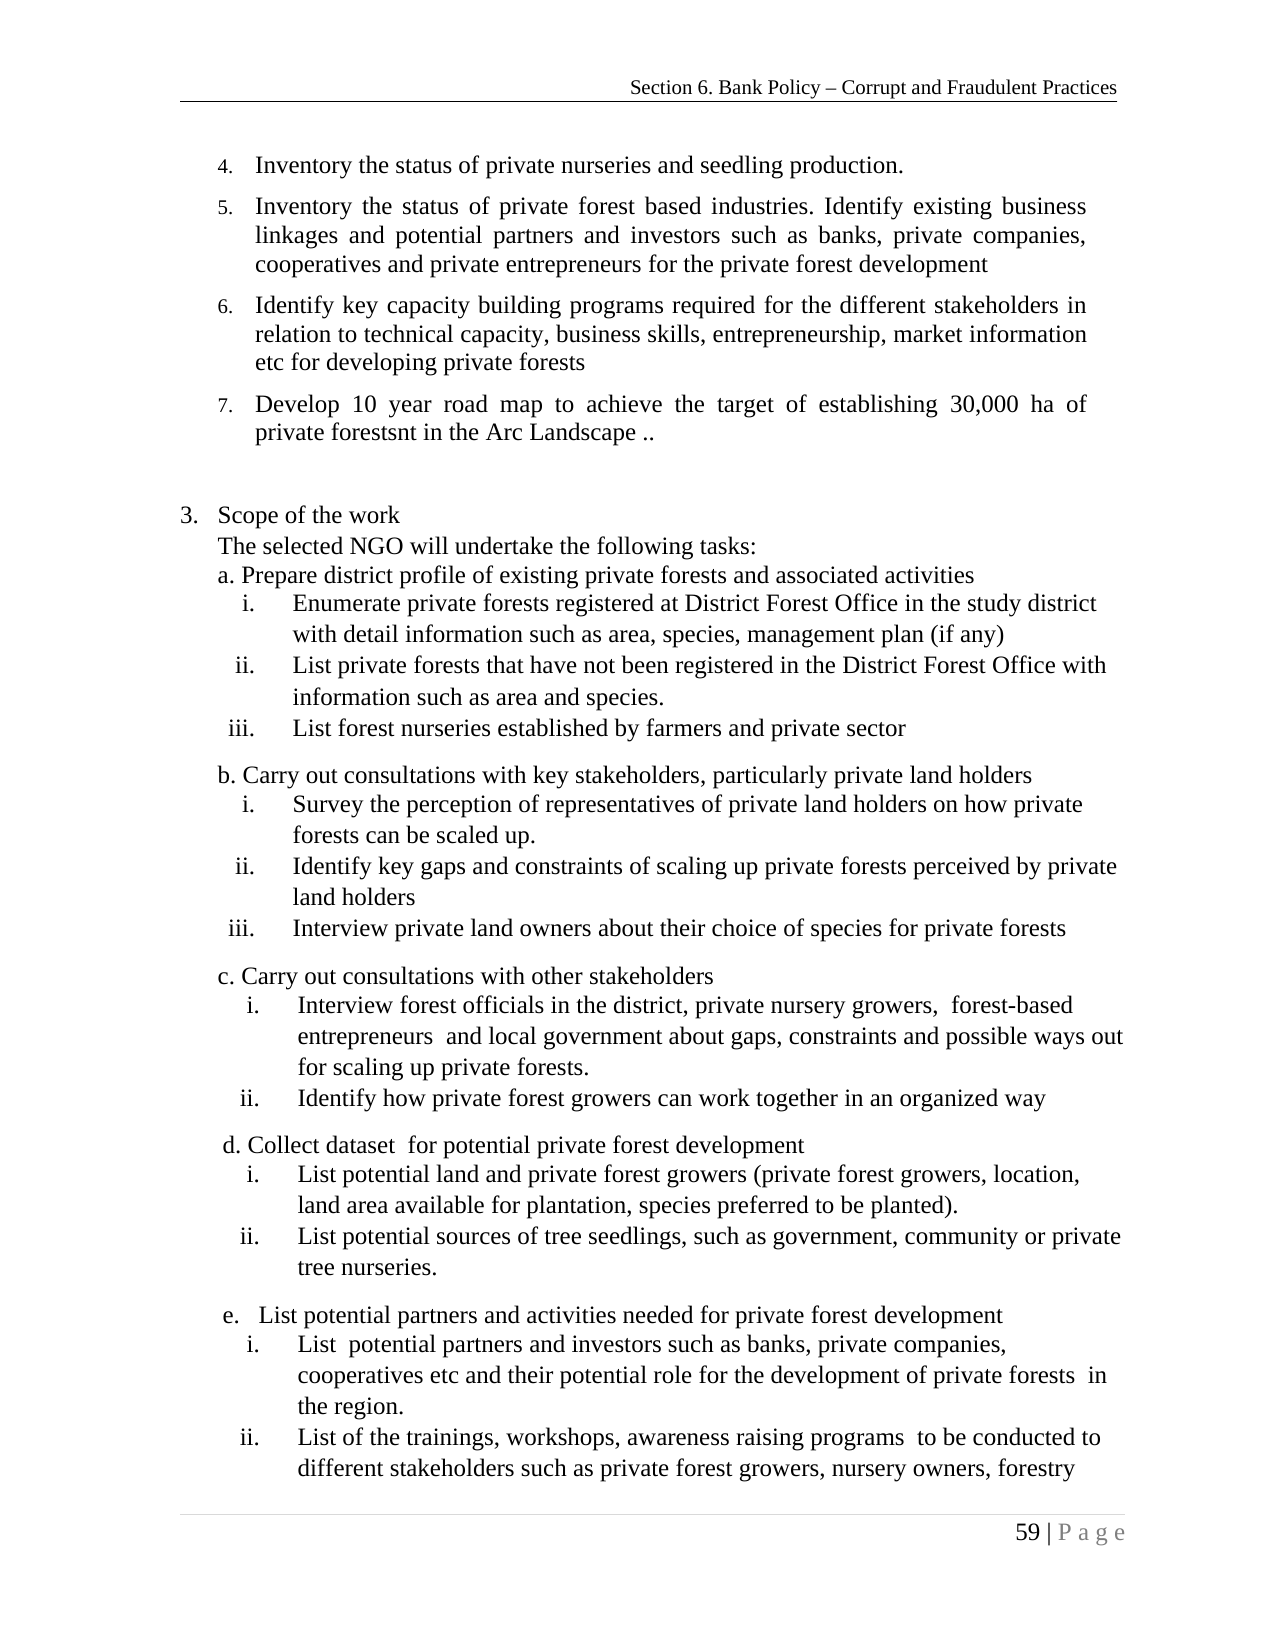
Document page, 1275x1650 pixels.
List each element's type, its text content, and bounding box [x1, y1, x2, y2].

list The selected NGO will undertake the following tasks: [217, 531, 1125, 560]
list Scope of the work [180, 500, 1125, 529]
list Interview forest officials in the district, private nursery growers, forest-based entrepreneurs and local government about gaps, constraints and possible ways out for scaling up private forests. [260, 990, 1125, 1081]
list List private forests that have not been registered in the District Forest Office with information such as area and species. [255, 651, 1125, 710]
list a. Prepare district profile of existing private forests and associated activities [217, 560, 1125, 588]
list Identify key gaps and constraints of scaling up private forests perceived by private land holders [255, 851, 1125, 911]
list List potential partners and investors such as banks, private companies, cooperatives etc and their potential role for the development of private forests in the region. [260, 1329, 1125, 1420]
list Identify how private forest growers can work together in an organized way [260, 1083, 1125, 1112]
list Enumerate private forests registered at District Forest Office in the study district with detail information such as area, species, management plan (if any) [255, 588, 1125, 648]
list Survey the perception of representatives of private land holders on how private forests can be scaled up. [255, 789, 1125, 849]
text c. Carry out consultations with other stakeholders [217, 961, 1125, 990]
list List potential sources of tree seedlings, such as government, community or private tree nurseries. [260, 1221, 1125, 1281]
list Inventory the status of private nurseries and seedling production. [217, 150, 1087, 179]
list Inventory the status of private forest based industries. Identify existing business linkages and potential partners and investors such as banks, private companies, cooperatives and private entrepreneurs for the private forest development [217, 191, 1087, 277]
text e. List potential partners and activities needed for private forest development [222, 1300, 1125, 1329]
list Develop 10 year road map to achieve the target of establishing 30,000 ha of private forestsnt in the Arc Landscape .. [217, 389, 1087, 446]
text b. Carry out consultations with key stakeholders, particularly private land holders [217, 760, 1125, 789]
list List potential land and private forest growers (private forest growers, location, land area available for plantation, species preferred to be planted). [260, 1159, 1125, 1219]
text d. Collect dataset for potential private forest development [222, 1131, 1125, 1159]
list Identify key capacity building programs required for the different stakeholders in relation to technical capacity, business skills, entrepreneurship, market information etc for developing private forests [217, 290, 1087, 376]
list List forest nurseries established by farmers and private sector [255, 713, 1125, 741]
list Interview private land owners about their choice of species for private forests [255, 913, 1125, 942]
